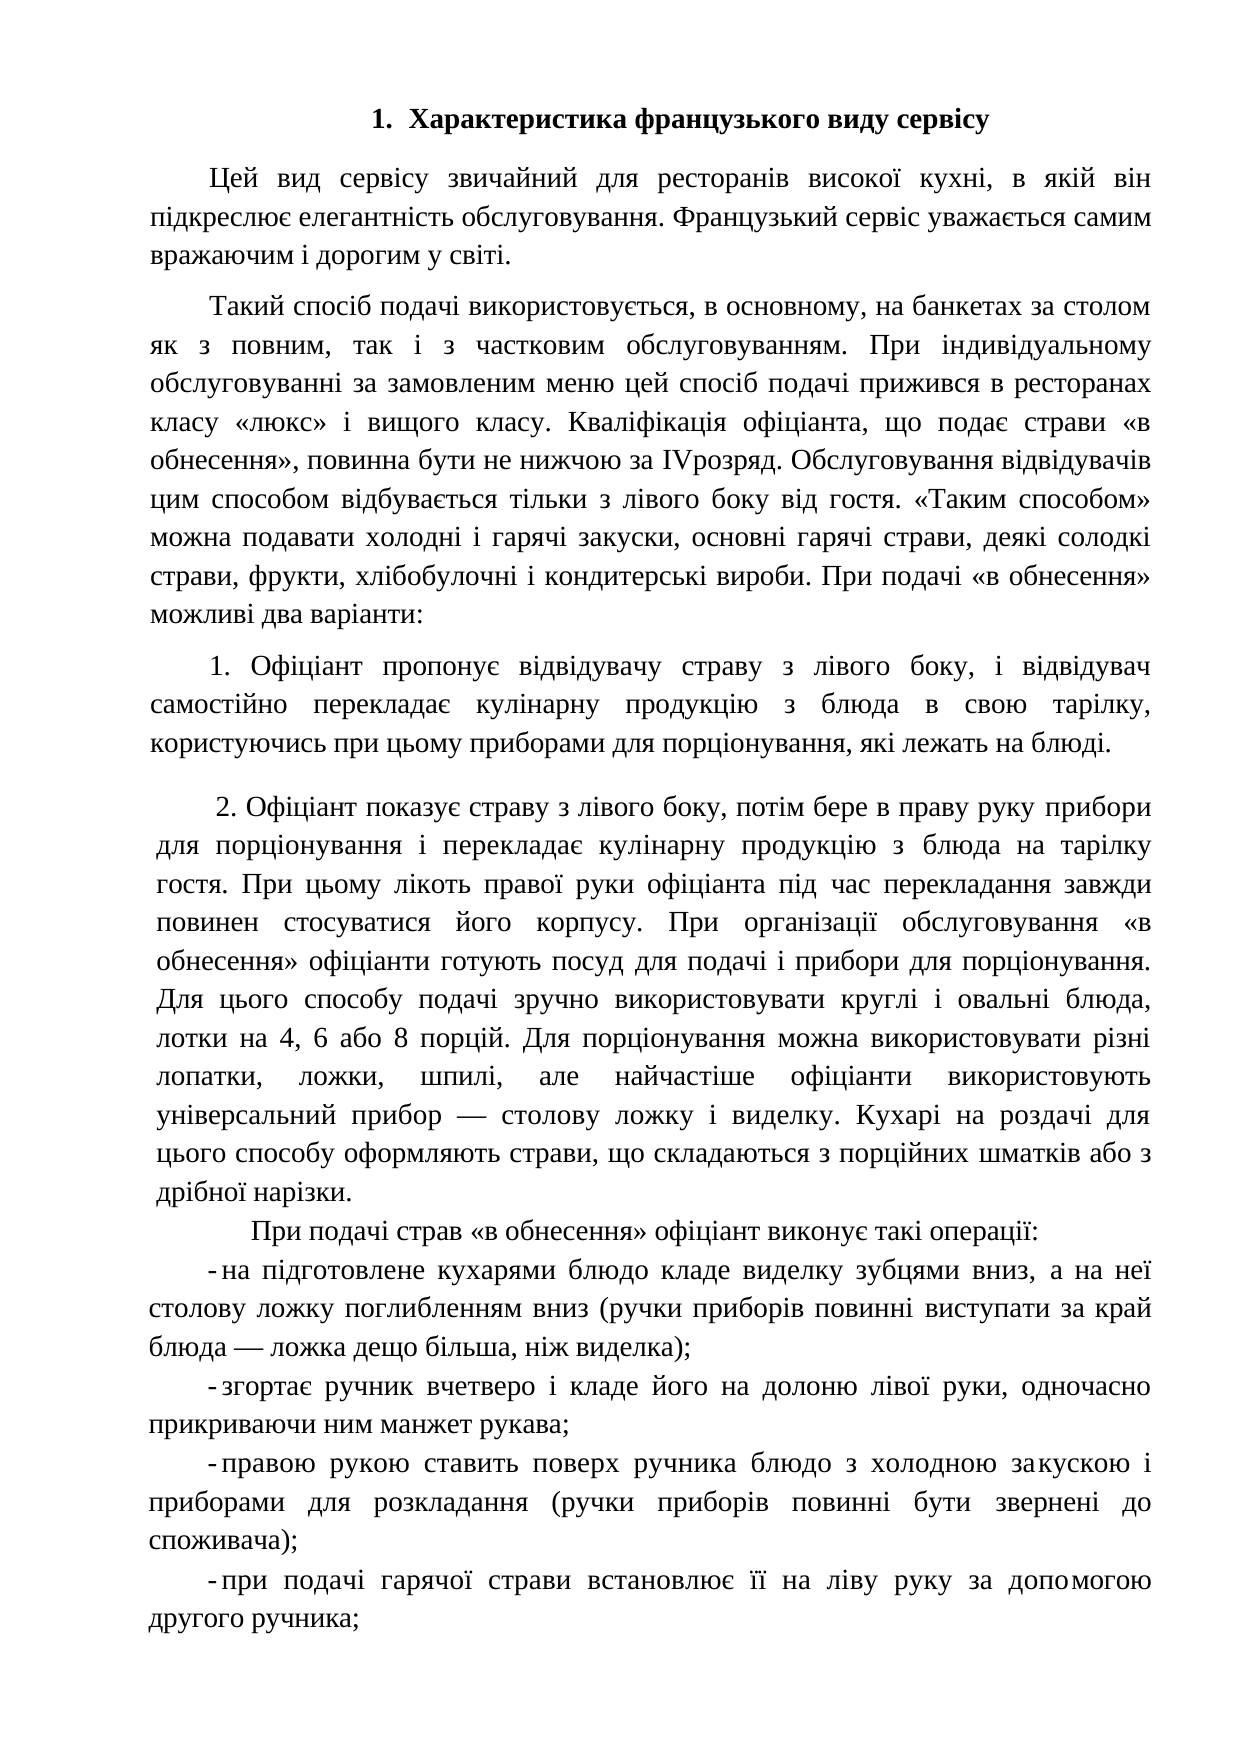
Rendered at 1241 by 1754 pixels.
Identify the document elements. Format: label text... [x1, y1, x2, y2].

list при подачі гарячої страви встановлює її на ліву руку за допомогою другого ручника; [148, 1562, 1152, 1634]
text 2. Офіціант показує страву з лівого боку, потім бере в праву руку прибори для порціонування і перекладає кулінарну продукцію з блюда на тарілку гостя. При цьому лікоть правої руки офіціанта під час перекладання завжди повинен стосуватися його корпусу. При організації обслуговування «в обнесення» офіціанти готують посуд для подачі і прибори для порціонування. Для цього способу подачі зручно використовувати круглі і овальні блюда, лотки на 4, 6 або 8 порцій. Для порціонування можна використовувати різні лопатки, ложки, шпилі, але найчастіше офіціанти використовують універсальний прибор — столову ложку і виделку. Кухарі на роздачі для цього способу оформляють страви, що складаються з порційних шматків або з дрібної нарізки. [156, 789, 1152, 1208]
text При подачі страв «в обнесення» офіціант виконує такі операції: [191, 1213, 1152, 1247]
text Такий спосіб подачі використовується, в основному, на банкетах за столом як з повним, так і з частковим обслуговуванням. При індивідуальному обслуговуванні за замовленим меню цей спосіб подачі прижився в ресторанах класу «люкс» і вищого класу. Кваліфікація офіціанта, що подає страви «в обнесення», повинна бути не нижчою за IVрозряд. Обслуговування відвідувачів цим способом відбувається тільки з лівого боку від гостя. «Таким способом» можна подавати холодні і гарячі закуски, основні гарячі страви, деякі солодкі страви, фрукти, хлібобулочні і кондитерські вироби. При подачі «в обнесення» можливі два варіанти: [150, 288, 1152, 630]
list згортає ручник вчетверо і кладе його на долоню лівої руки, одночасно прикриваючи ним манжет рукава; [148, 1368, 1152, 1440]
list на підготовлене кухарями блюдо кладе виделку зубцями вниз, а на неї столову ложку поглибленням вниз (ручки приборів повинні виступати за край блюда — ложка дещо більша, ніж виделка); [148, 1252, 1152, 1363]
text Цей вид сервісу звичайний для ресторанів високої кухні, в якій він підкреслює елегантність обслуговування. Французький сервіс уважається самим вражаючим і дорогим у світі. [150, 160, 1152, 271]
list правою рукою ставить поверх ручника блюдо з холодною закускою і приборами для розкладання (ручки приборів повинні бути звернені до споживача); [148, 1445, 1152, 1556]
list Характеристика французького виду сервісу [209, 101, 1152, 134]
text 1. Офіціант пропонує відвідувачу страву з лівого боку, і відвідувач самостійно перекладає кулінарну продукцію з блюда в свою тарілку, користуючись при цьому приборами для порціонування, які лежать на блюді. [150, 648, 1152, 758]
